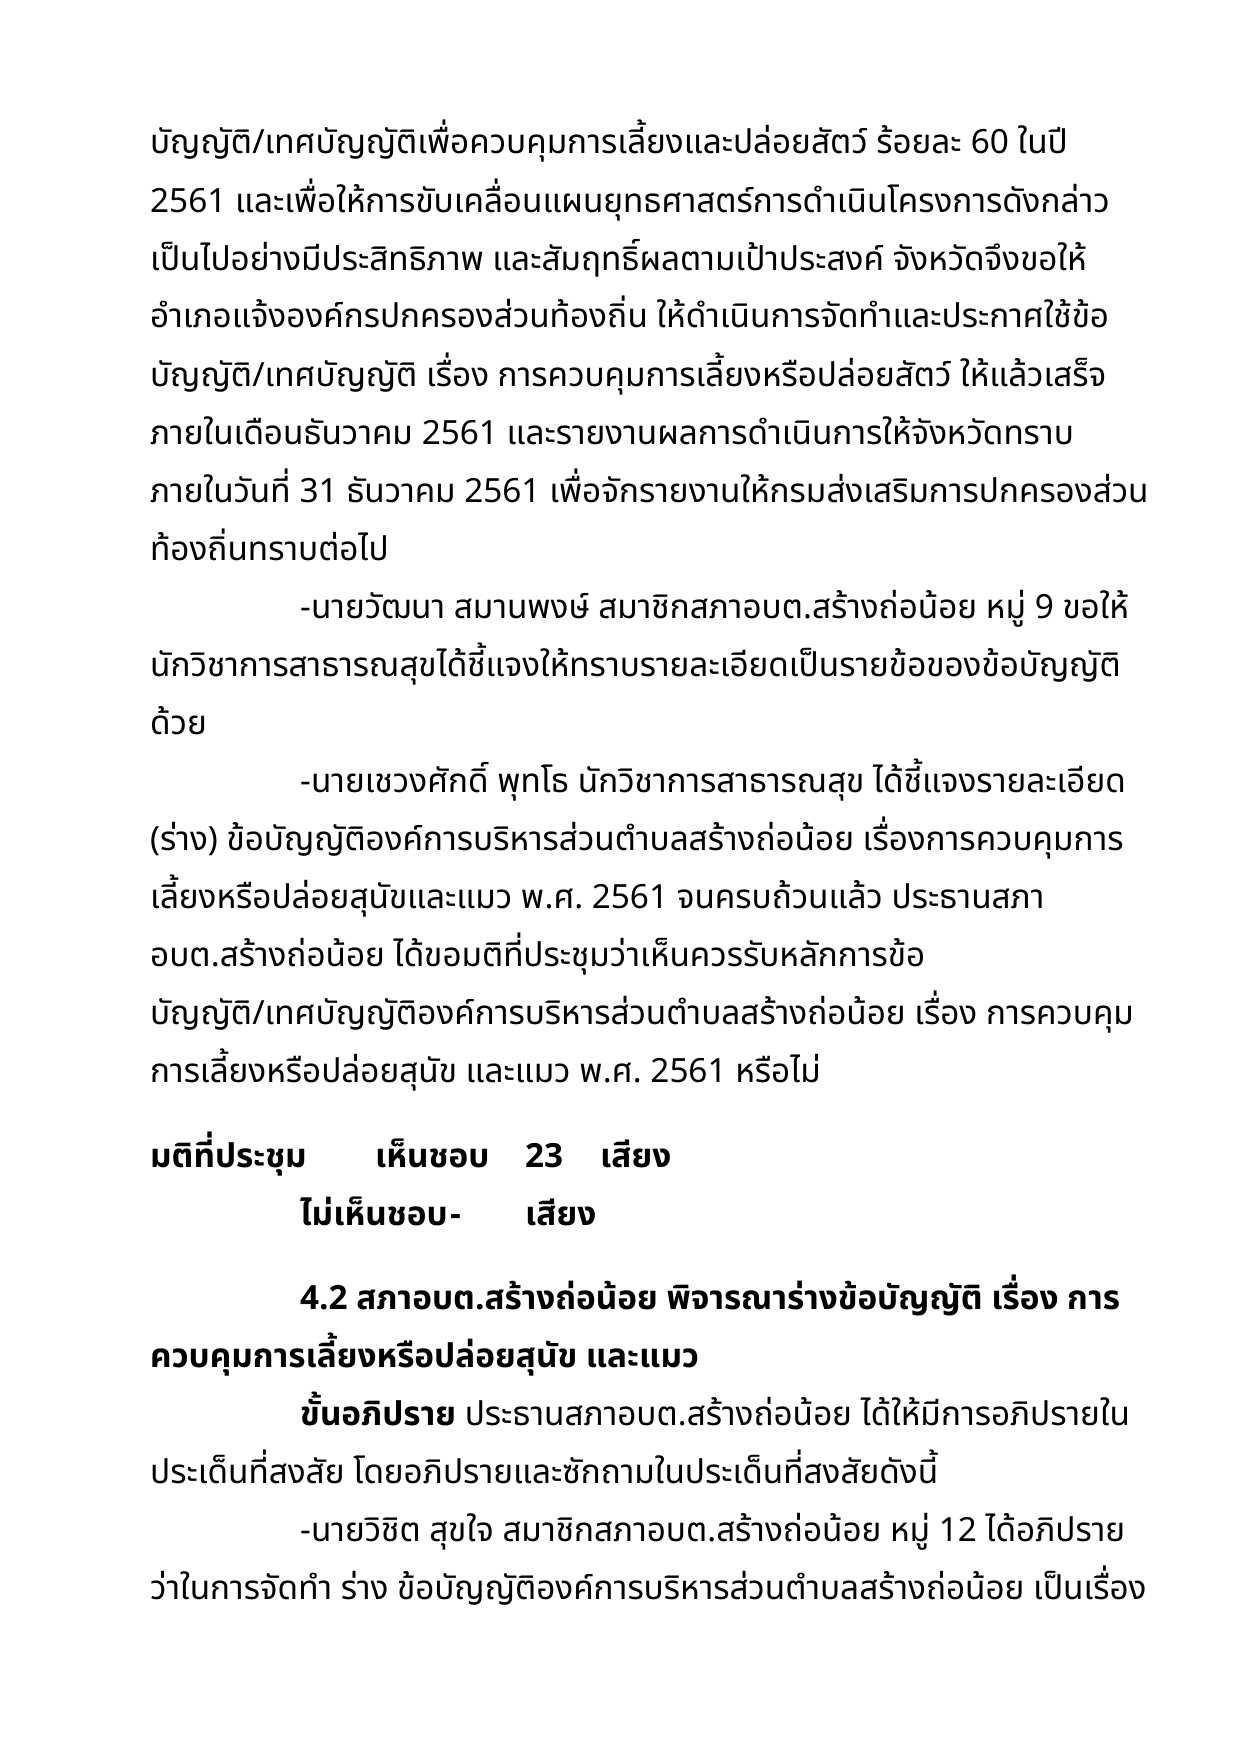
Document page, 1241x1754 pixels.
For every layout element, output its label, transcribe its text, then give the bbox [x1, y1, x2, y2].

text มติที่ประชุม เห็นชอบ 23 เสียง [150, 1131, 1152, 1182]
text 4.2 สภาอบต.สร้างถ่อน้อย พิจารณาร่างข้อบัญญัติ เรื่อง การควบคุมการเลี้ยงหรือปล่อยสุนัข และแมว [150, 1274, 1152, 1382]
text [150, 118, 1152, 575]
text ไม่เห็นชอบ - เสียง [150, 1189, 1152, 1240]
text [150, 1506, 1152, 1614]
text -นายเชวงศักดิ์ พุทโธ นักวิชาการสาธารณสุข ได้ชี้แจงรายละเอียด (ร่าง) ข้อบัญญัติองค์การบริหารส่วนตำบลสร้างถ่อน้อย เรื่องการควบคุมการเลี้ยงหรือปล่อยสุนัขและแมว พ.ศ. 2561 จนครบถ้วนแล้ว ประธานสภา อบต.สร้างถ่อน้อย ได้ขอมติที่ประชุมว่าเห็นควรรับหลักการข้อบัญญัติ/เทศบัญญัติองค์การบริหารส่วนตำบลสร้างถ่อน้อย เรื่อง การควบคุมการเลี้ยงหรือปล่อยสุนัข และแมว พ.ศ. 2561 หรือไม่ [150, 757, 1152, 1098]
text ขั้นอภิปราย ประธานสภาอบต.สร้างถ่อน้อย ได้ให้มีการอภิปรายในประเด็นที่สงสัย โดยอภิปรายและซักถามในประเด็นที่สงสัยดังนี้ [150, 1390, 1152, 1498]
text -นายวัฒนา สมานพงษ์ สมาชิกสภาอบต.สร้างถ่อน้อย หมู่ 9 ขอให้นักวิชาการสาธารณสุขได้ชี้แจงให้ทราบรายละเอียดเป็นรายข้อของข้อบัญญัติด้วย [150, 583, 1152, 749]
